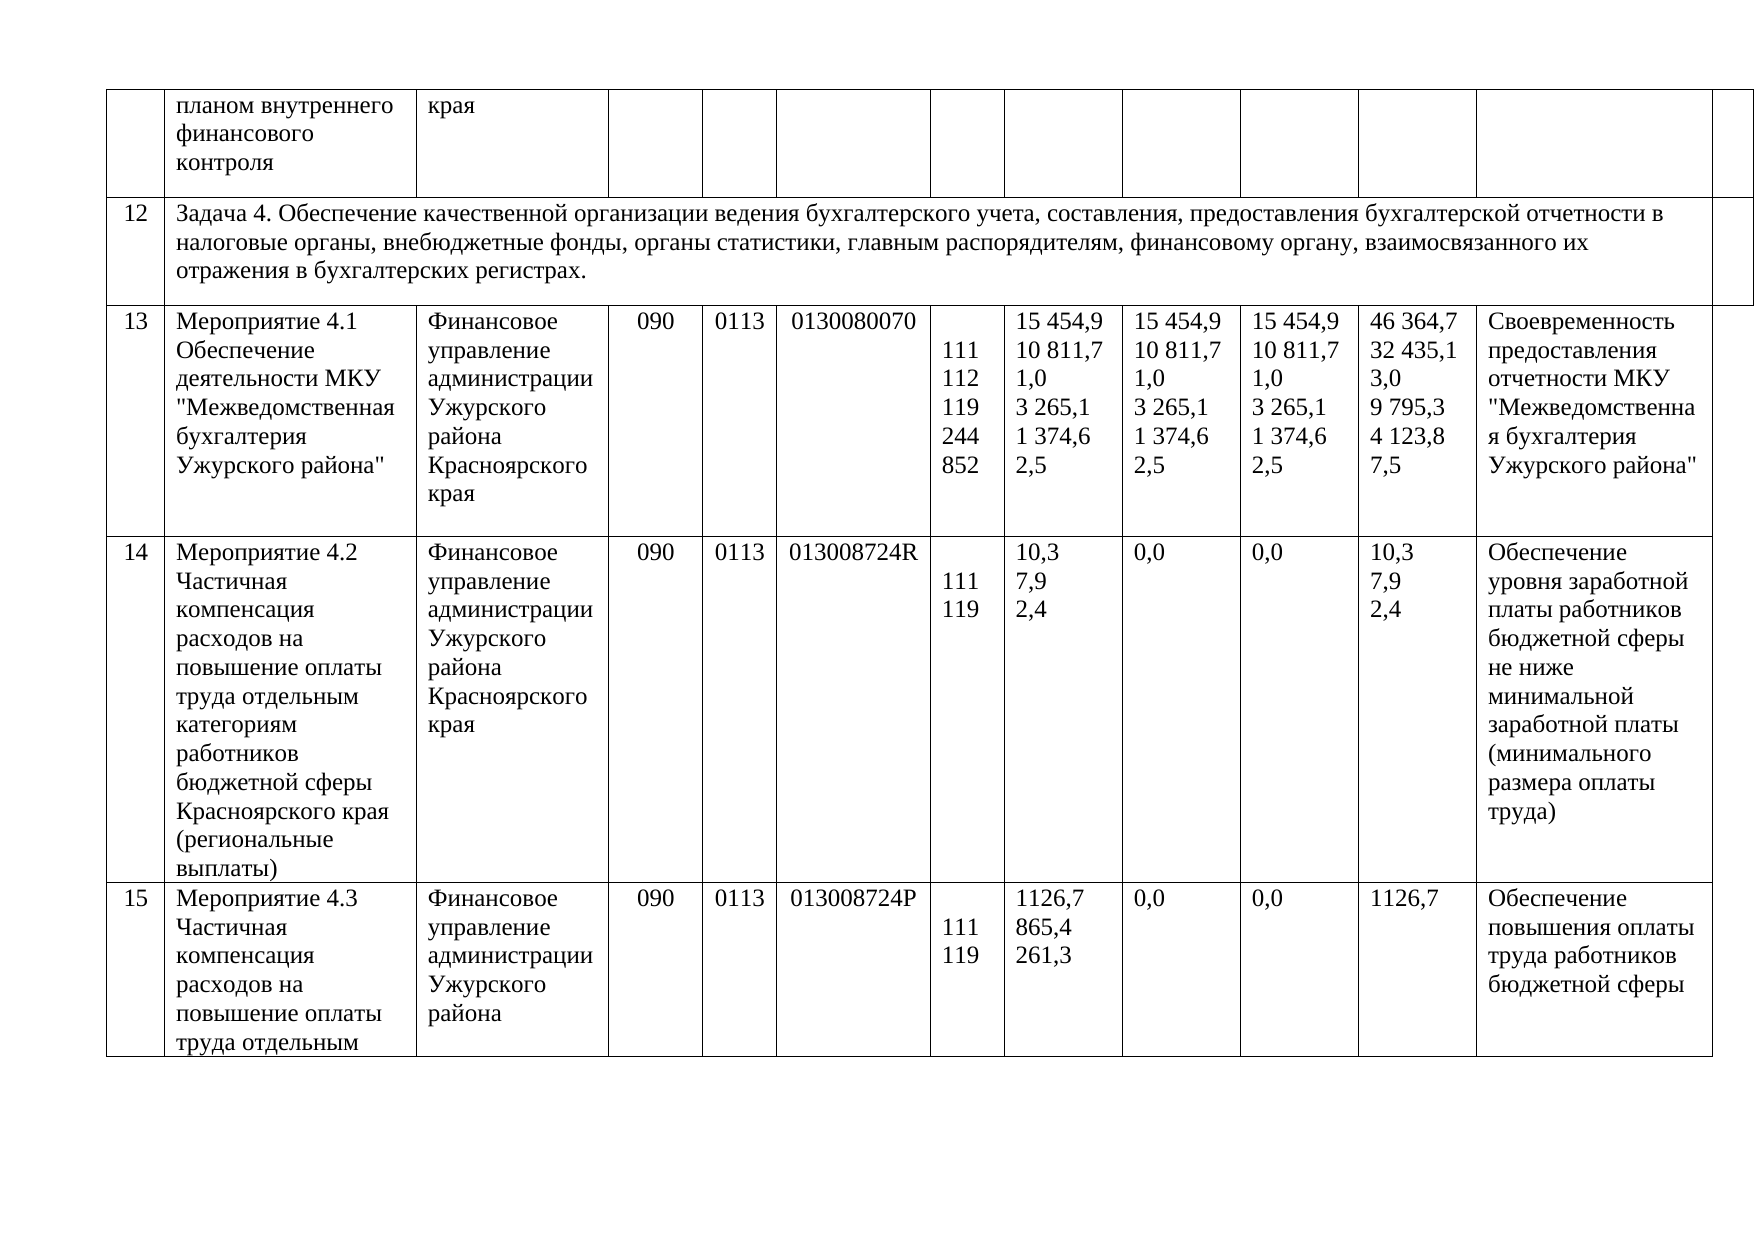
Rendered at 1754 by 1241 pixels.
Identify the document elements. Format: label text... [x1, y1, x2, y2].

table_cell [1477, 883, 1712, 1056]
table_cell 15 454,9 10 811,7 1,0 3 265,1 1 374,6 2,5 [1123, 306, 1240, 536]
table_cell 111 112 119 244 852 [931, 306, 1004, 536]
table_cell Х [1713, 198, 1753, 305]
table_cell Х [1123, 90, 1240, 197]
table_cell 111 119 [931, 883, 1004, 1056]
table_cell Своевременность предоставления отчетности МКУ "Межведомственная бухгалтерия Ужурского района" [1477, 306, 1712, 536]
table_cell [1713, 90, 1753, 197]
table_cell 13 [107, 306, 164, 536]
table_cell Х [931, 90, 1004, 197]
table_cell 0113 [703, 306, 776, 536]
table_cell 0,0 [1123, 883, 1240, 1056]
table_cell Финансовое управление администрации Ужурского района Красноярского края [417, 306, 608, 536]
table_cell 090 [609, 883, 702, 1056]
table_cell Мероприятие 4.2 Частичная компенсация расходов на повышение оплаты труда отдельным категориям работников бюджетной сферы Красноярского края (региональные выплаты) [165, 537, 416, 882]
table_cell 1126,7 865,4 261,3 [1005, 883, 1122, 1056]
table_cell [417, 90, 608, 197]
table_cell 12 [107, 198, 164, 305]
table_cell Финансовое управление администрации Ужурского района Красноярского края [417, 537, 608, 882]
table_cell 0130080070 [777, 306, 930, 536]
table_cell 11 [107, 90, 164, 197]
table_cell 0,0 [1241, 883, 1358, 1056]
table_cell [165, 883, 416, 1056]
table_cell 090 [609, 306, 702, 536]
table_cell 46 364,7 32 435,1 3,0 9 795,3 4 123,8 7,5 [1359, 306, 1476, 536]
table_cell 15 [107, 883, 164, 1056]
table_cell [417, 883, 608, 1056]
table_cell Х [1241, 90, 1358, 197]
table_cell 0,0 [1123, 537, 1240, 882]
table_cell 10,3 7,9 2,4 [1005, 537, 1122, 882]
table_cell Мероприятие 4.1 Обеспечение деятельности МКУ "Межведомственная бухгалтерия Ужурского района" [165, 306, 416, 536]
table_cell Х [1005, 90, 1122, 197]
table_cell 111 119 [931, 537, 1004, 882]
table_cell 013008724Р [777, 883, 930, 1056]
table_cell 10,3 7,9 2,4 [1359, 537, 1476, 882]
table_cell 15 454,9 10 811,7 1,0 3 265,1 1 374,6 2,5 [1005, 306, 1122, 536]
table_cell Задача 4. Обеспечение качественной организации ведения бухгалтерского учета, составления, предоставления бухгалтерской отчетности в налоговые органы, внебюджетные фонды, органы статистики, главным распорядителям, финансовому органу, взаимосвязанного их отражения в бухгалтерских регистрах. [165, 198, 1712, 305]
table_cell 0113 [703, 883, 776, 1056]
table_cell 0113 [703, 537, 776, 882]
table_cell Обеспечение уровня заработной платы работников бюджетной сферы не ниже минимальной заработной платы (минимального размера оплаты труда) [1477, 537, 1712, 882]
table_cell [165, 90, 416, 197]
table_cell Х [1477, 90, 1712, 197]
table_cell Х [609, 90, 702, 197]
table_cell Х [703, 90, 776, 197]
table_cell Х [777, 90, 930, 197]
table_cell 013008724R [777, 537, 930, 882]
table_cell 1126,7 [1359, 883, 1476, 1056]
table_cell 15 454,9 10 811,7 1,0 3 265,1 1 374,6 2,5 [1241, 306, 1358, 536]
table_cell 090 [609, 537, 702, 882]
table_cell 14 [107, 537, 164, 882]
table_cell Х [1359, 90, 1476, 197]
table_cell 0,0 [1241, 537, 1358, 882]
